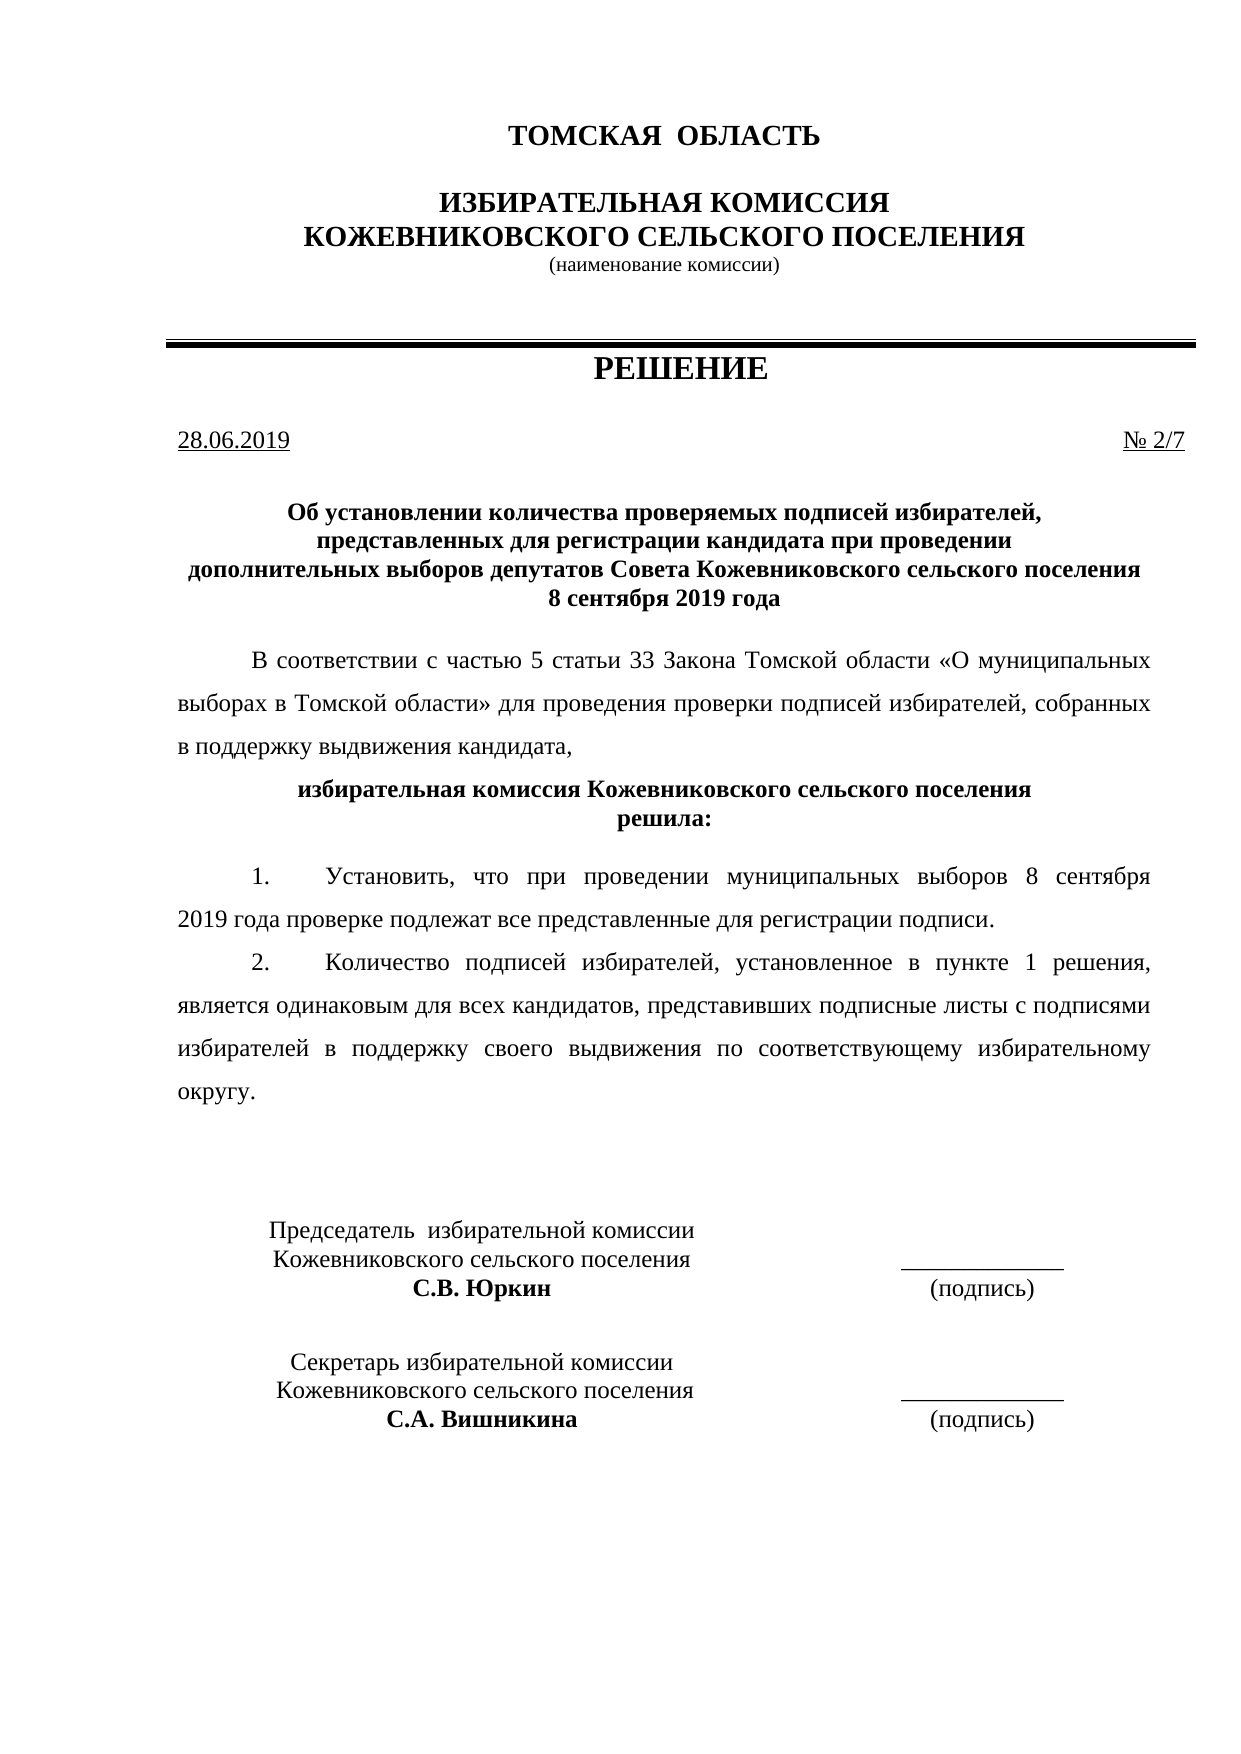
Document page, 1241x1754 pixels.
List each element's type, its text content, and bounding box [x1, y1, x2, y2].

table_cell 28.06.2019 [166, 425, 694, 468]
text Об установлении количества проверяемых подписей избирателей, [177, 497, 1152, 525]
text 2. Количество подписей избирателей, установленное в пункте 1 решения, является одинаковым для всех кандидатов, представивших подписные листы с подписями избирателей в поддержку своего выдвижения по соответствующему избирательному округу. [177, 947, 1152, 1105]
text КОЖЕВНИКОВСКОГО СЕЛЬСКОГО ПОСЕЛЕНИЯ [177, 219, 1152, 252]
text представленных для регистрации кандидата при проведении [177, 525, 1152, 554]
table_cell Секретарь избирательной комиссии Кожевниковского сельского поселения С.А. Вишникина [166, 1347, 797, 1462]
table_cell _____________ (подпись) [798, 1347, 1167, 1462]
subtitle ТОМСКАЯ ОБЛАСТЬ [177, 118, 1152, 152]
text избирательная комиссия Кожевниковского сельского поселения [177, 774, 1152, 803]
text решила: [177, 803, 1152, 832]
table_header РЕШЕНИЕ [166, 348, 1196, 425]
table_header _____________ (подпись) [798, 1215, 1167, 1347]
table_header Председатель избирательной комиссии Кожевниковского сельского поселения С.В. Юркин [166, 1215, 797, 1347]
text (наименование комиссии) [177, 252, 1152, 276]
text 1. Установить, что при проведении муниципальных выборов 8 сентября 2019 года проверке подлежат все представленные для регистрации подписи. [177, 861, 1152, 933]
text В соответствии с частью 5 статьи 33 Закона Томской области «О муниципальных выборах в Томской области» для проведения проверки подписей избирателей, собранных в поддержку выдвижения кандидата, [177, 645, 1152, 760]
table_cell № 2/7 [694, 425, 1196, 468]
text дополнительных выборов депутатов Совета Кожевниковского сельского поселения 8 сентября 2019 года [177, 554, 1152, 612]
text ИЗБИРАТЕЛЬНАЯ КОМИССИЯ [177, 185, 1152, 219]
